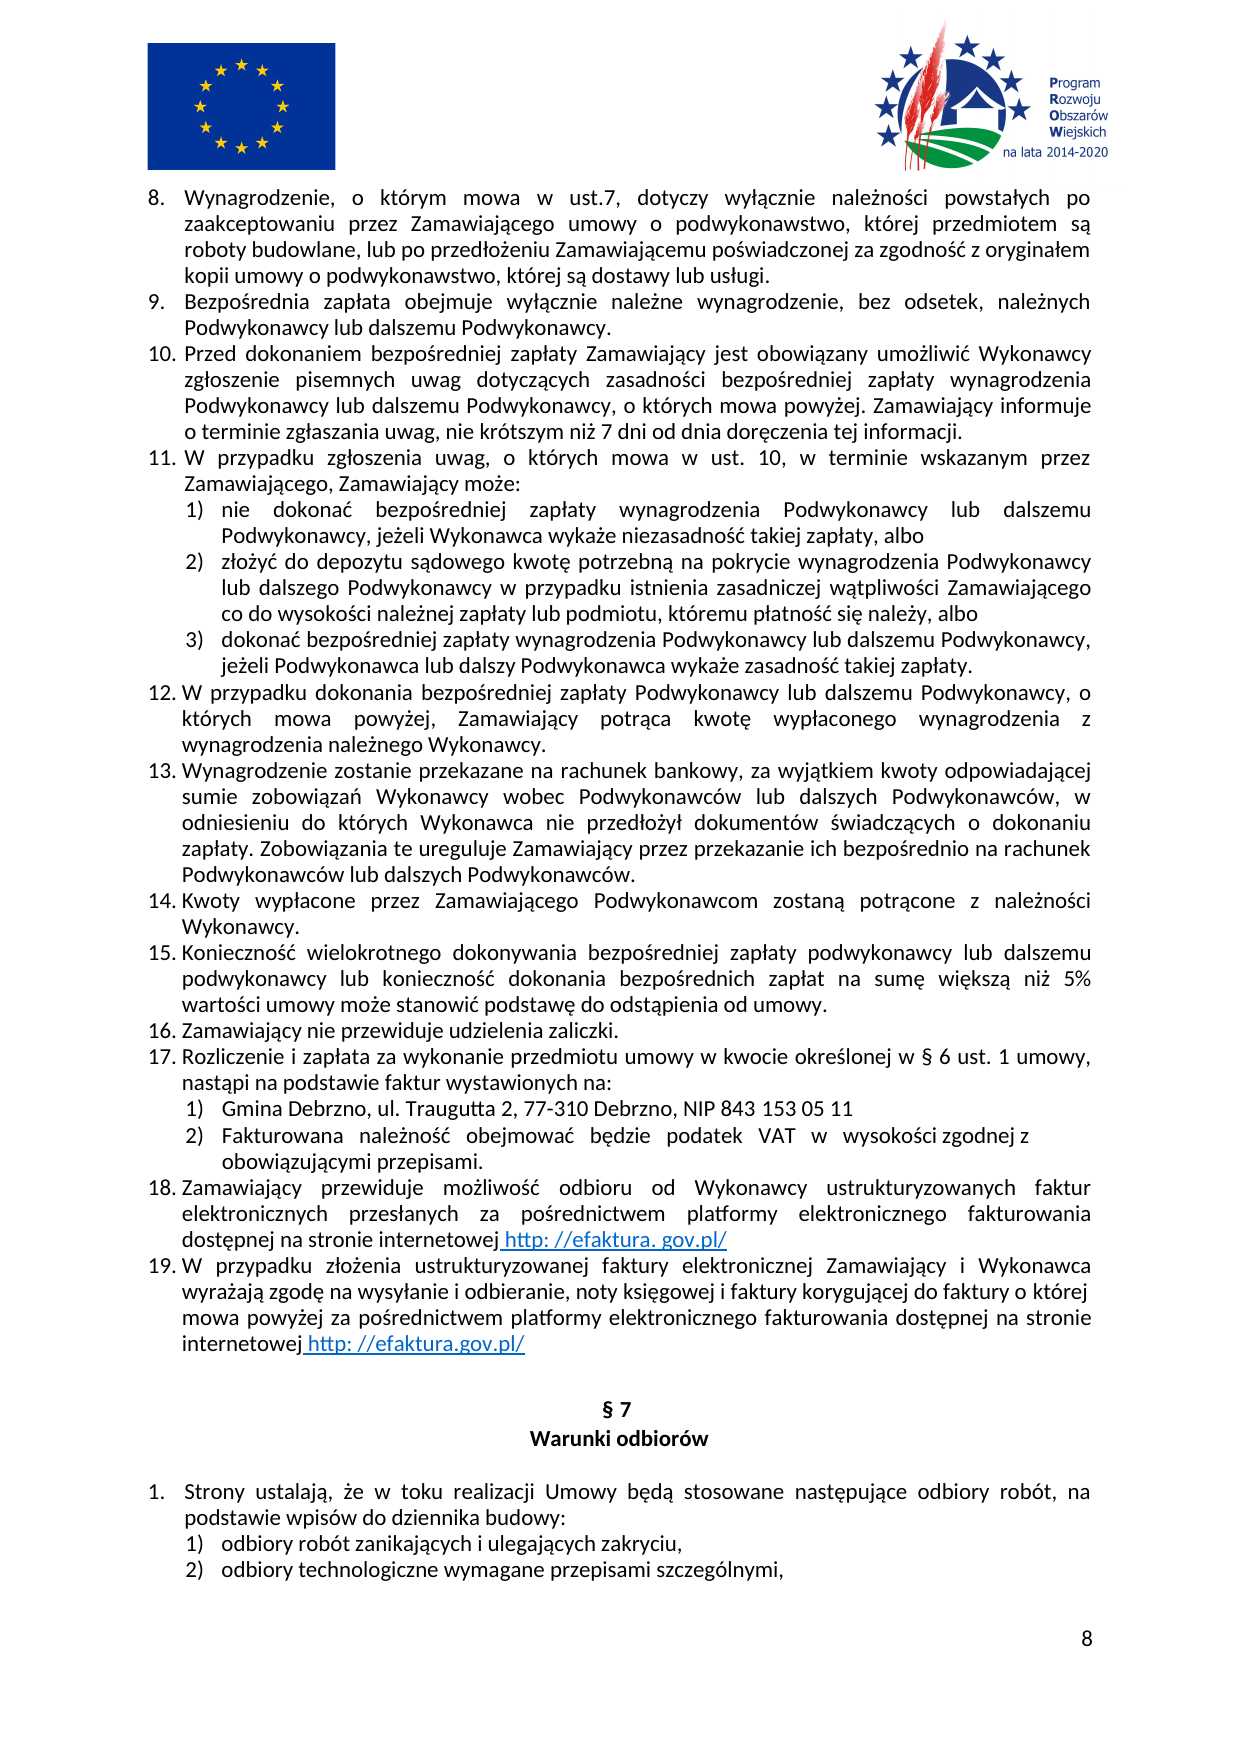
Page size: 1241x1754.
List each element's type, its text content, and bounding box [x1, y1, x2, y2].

list odbiory robót zanikających i ulegających zakryciu, [185, 1530, 1093, 1556]
picture [864, 12, 1127, 185]
picture [147, 43, 336, 170]
text 1. Strony ustalają, że w toku realizacji Umowy będą stosowane następujące odbiory robót, na podstawie wpisów do dziennika budowy: [148, 1478, 1093, 1530]
list nie dokonać bezpośredniej zapłaty wynagrodzenia Podwykonawcy lub dalszemu Podwykonawcy, jeżeli Wykonawca wykaże niezasadność takiej zapłaty, albo [185, 497, 1093, 549]
list Gmina Debrzno, ul. Traugutta 2, 77-310 Debrzno, NIP 843 153 05 11 [185, 1096, 1093, 1122]
list odbiory technologiczne wymagane przepisami szczególnymi, [185, 1556, 1093, 1582]
list Rozliczenie i zapłata za wykonanie przedmiotu umowy w kwocie określonej w § 6 ust. 1 umowy, nastąpi na podstawie faktur wystawionych na: [148, 1044, 1093, 1096]
list W przypadku dokonania bezpośredniej zapłaty Podwykonawcy lub dalszemu Podwykonawcy, o których mowa powyżej, Zamawiający potrąca kwotę wypłaconego wynagrodzenia z wynagrodzenia należnego Wykonawcy. [148, 679, 1093, 757]
list Bezpośrednia zapłata obejmuje wyłącznie należne wynagrodzenie, bez odsetek, należnych Podwykonawcy lub dalszemu Podwykonawcy. [148, 288, 1092, 341]
list Zamawiający przewiduje możliwość odbioru od Wykonawcy ustrukturyzowanych faktur elektronicznych przesłanych za pośrednictwem platformy elektronicznego fakturowania dostępnej na stronie internetowej http: //efaktura. gov.pl/ [148, 1174, 1093, 1252]
text §7 [148, 1395, 1085, 1423]
list W przypadku złożenia ustrukturyzowanej faktury elektronicznej Zamawiający i Wykonawca wyrażają zgodę na wysyłanie i odbieranie, noty księgowej i faktury korygującej do faktury o której mowa powyżej za pośrednictwem platformy elektronicznego fakturowania dostępnej na stronie internetowej http: //efaktura.gov.pl/ [148, 1252, 1093, 1357]
list Fakturowana należność obejmować będzie podatek VAT w wysokości zgodnej z obowiązującymi przepisami. [185, 1122, 1093, 1174]
list Wynagrodzenie, o którym mowa w ust.7, dotyczy wyłącznie należności powstałych po zaakceptowaniu przez Zamawiającego umowy o podwykonawstwo, której przedmiotem są roboty budowlane, lub po przedłożeniu Zamawiającemu poświadczonej za zgodność z oryginałem kopii umowy o podwykonawstwo, której są dostawy lub usługi. [148, 177, 1092, 288]
list Zamawiający nie przewiduje udzielenia zaliczki. [148, 1018, 1093, 1044]
list Konieczność wielokrotnego dokonywania bezpośredniej zapłaty podwykonawcy lub dalszemu podwykonawcy lub konieczność dokonania bezpośrednich zapłat na sumę większą niż 5% wartości umowy może stanowić podstawę do odstąpienia od umowy. [148, 939, 1093, 1018]
list Kwoty wypłacone przez Zamawiającego Podwykonawcom zostaną potrącone z należności Wykonawcy. [148, 887, 1093, 939]
text Warunki odbiorów [148, 1424, 1091, 1452]
list dokonać bezpośredniej zapłaty wynagrodzenia Podwykonawcy lub dalszemu Podwykonawcy, jeżeli Podwykonawca lub dalszy Podwykonawca wykaże zasadność takiej zapłaty. [185, 627, 1093, 679]
list Wynagrodzenie zostanie przekazane na rachunek bankowy, za wyjątkiem kwoty odpowiadającej sumie zobowiązań Wykonawcy wobec Podwykonawców lub dalszych Podwykonawców, w odniesieniu do których Wykonawca nie przedłożył dokumentów świadczących o dokonaniu zapłaty. Zobowiązania te ureguluje Zamawiający przez przekazanie ich bezpośrednio na rachunek Podwykonawców lub dalszych Podwykonawców. [148, 757, 1093, 887]
list W przypadku zgłoszenia uwag, o których mowa w ust. 10, w terminie wskazanym przez Zamawiającego, Zamawiający może: [148, 445, 1092, 497]
list Przed dokonaniem bezpośredniej zapłaty Zamawiający jest obowiązany umożliwić Wykonawcy zgłoszenie pisemnych uwag dotyczących zasadności bezpośredniej zapłaty wynagrodzenia Podwykonawcy lub dalszemu Podwykonawcy, o których mowa powyżej. Zamawiający informuje o terminie zgłaszania uwag, nie krótszym niż 7 dni od dnia doręczenia tej informacji. [148, 341, 1093, 445]
list złożyć do depozytu sądowego kwotę potrzebną na pokrycie wynagrodzenia Podwykonawcy lub dalszego Podwykonawcy w przypadku istnienia zasadniczej wątpliwości Zamawiającego co do wysokości należnej zapłaty lub podmiotu, któremu płatność się należy, albo [185, 549, 1093, 627]
